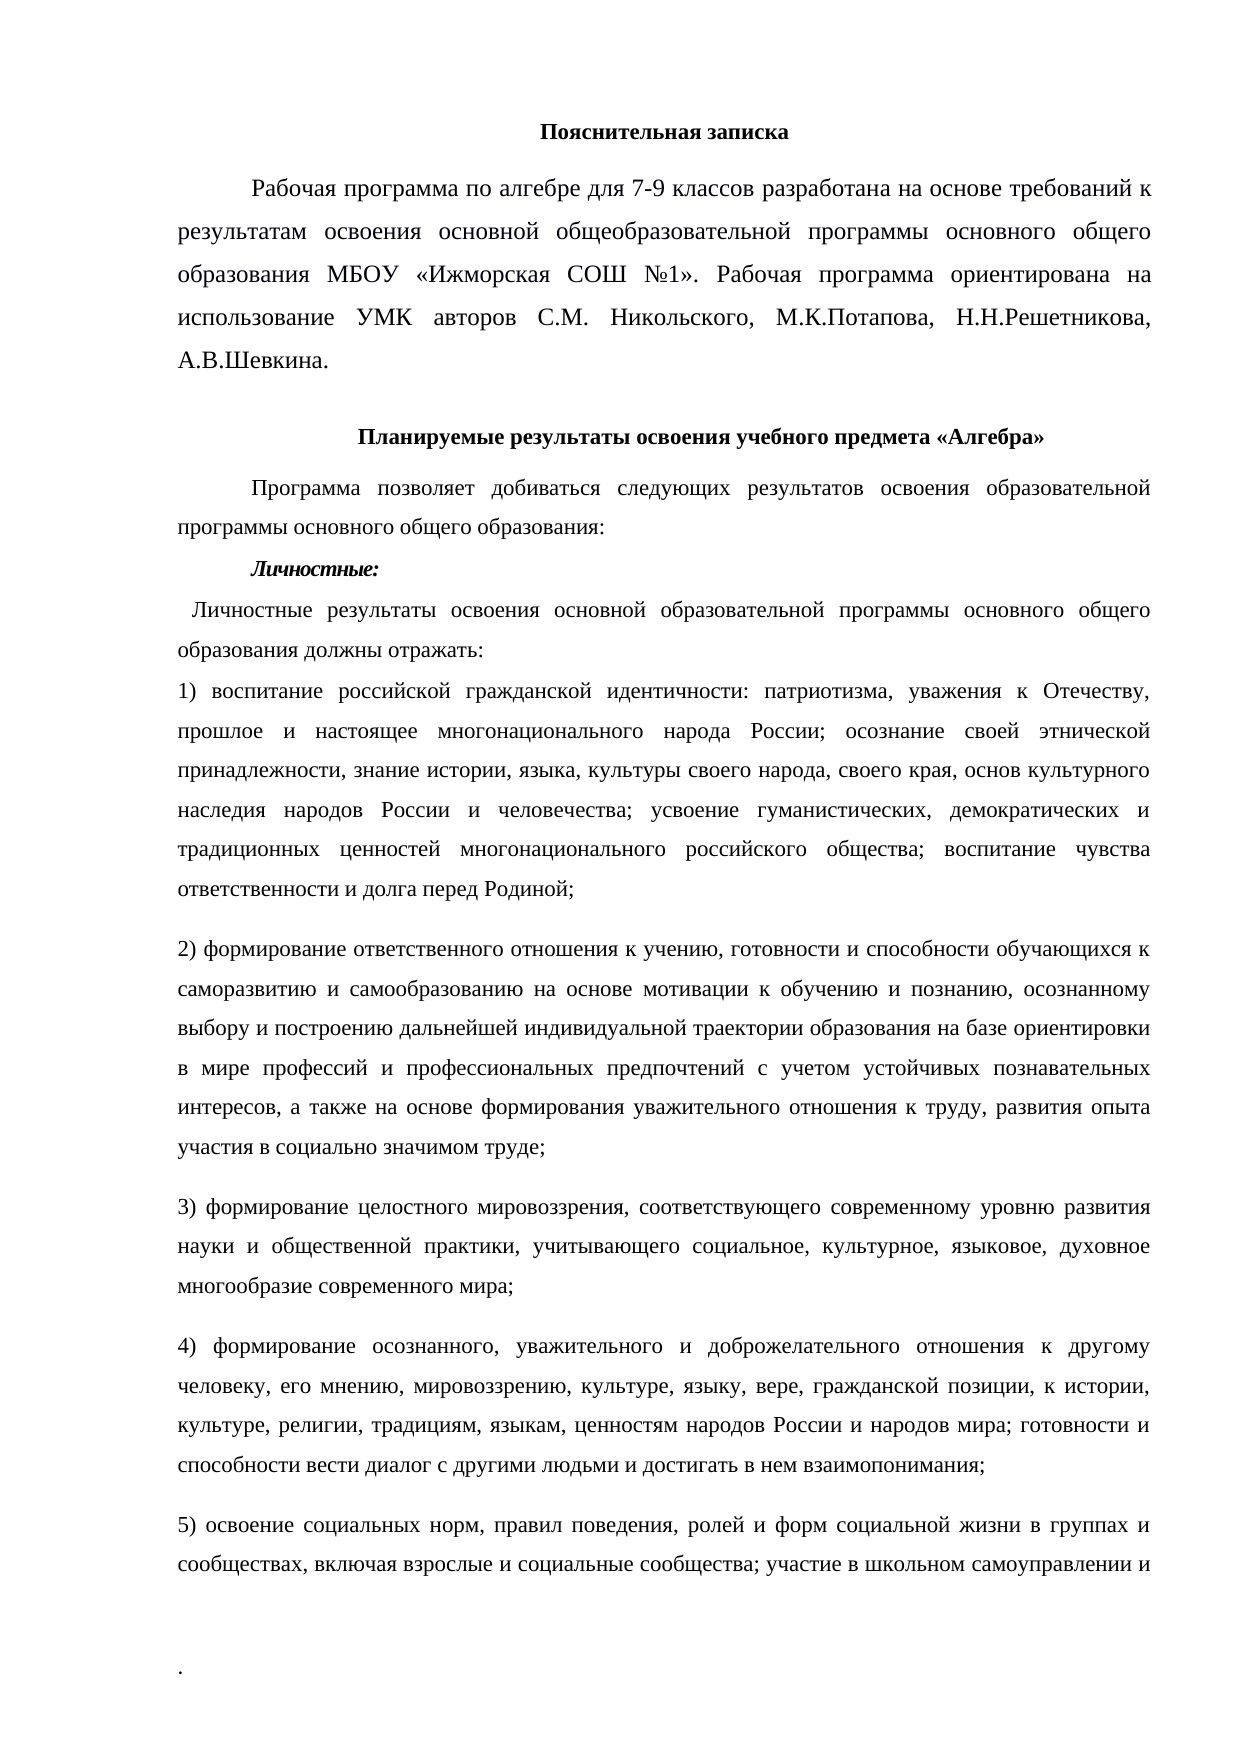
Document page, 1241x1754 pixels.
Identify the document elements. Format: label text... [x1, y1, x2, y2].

text 2) формирование ответственного отношения к учению, готовности и способности обучающихся к саморазвитию и самообразованию на основе мотивации к обучению и познанию, осознанному выбору и построению дальнейшей индивидуальной траектории образования на базе ориентировки в мире профессий и профессиональных предпочтений с учетом устойчивых познавательных интересов, а также на основе формирования уважительного отношения к труду, развития опыта участия в социально значимом труде; [177, 935, 1152, 1159]
text Личностные: [177, 555, 1152, 581]
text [177, 1511, 1152, 1577]
text Рабочая программа по алгебре для 7-9 классов разработана на основе требований к результатам освоения основной общеобразовательной программы основного общего образования МБОУ «Ижморская СОШ №1». Рабочая программа ориентирована на использование УМК авторов С.М. Никольского, М.К.Потапова, Н.Н.Решетникова, А.В.Шевкина. [177, 173, 1152, 374]
text Планируемые результаты освоения учебного предмета «Алгебра» [177, 423, 1152, 449]
text Пояснительная записка [177, 118, 1152, 144]
text 1) воспитание российской гражданской идентичности: патриотизма, уважения к Отечеству, прошлое и настоящее многонационального народа России; осознание своей этнической принадлежности, знание истории, языка, культуры своего народа, своего края, основ культурного наследия народов России и человечества; усвоение гуманистических, демократических и традиционных ценностей многонационального российского общества; воспитание чувства ответственности и долга перед Родиной; [177, 678, 1152, 901]
text 3) формирование целостного мировоззрения, соответствующего современному уровню развития науки и общественной практики, учитывающего социальное, культурное, языковое, духовное многообразие современного мира; [177, 1193, 1152, 1298]
text Программа позволяет добиваться следующих результатов освоения образовательной программы основного общего образования: [177, 474, 1152, 540]
text Личностные результаты освоения основной образовательной программы основного общего образования должны отражать: [177, 597, 1152, 662]
text 4) формирование осознанного, уважительного и доброжелательного отношения к другому человеку, его мнению, мировоззрению, культуре, языку, вере, гражданской позиции, к истории, культуре, религии, традициям, языкам, ценностям народов России и народов мира; готовности и способности вести диалог с другими людьми и достигать в нем взаимопонимания; [177, 1332, 1152, 1477]
